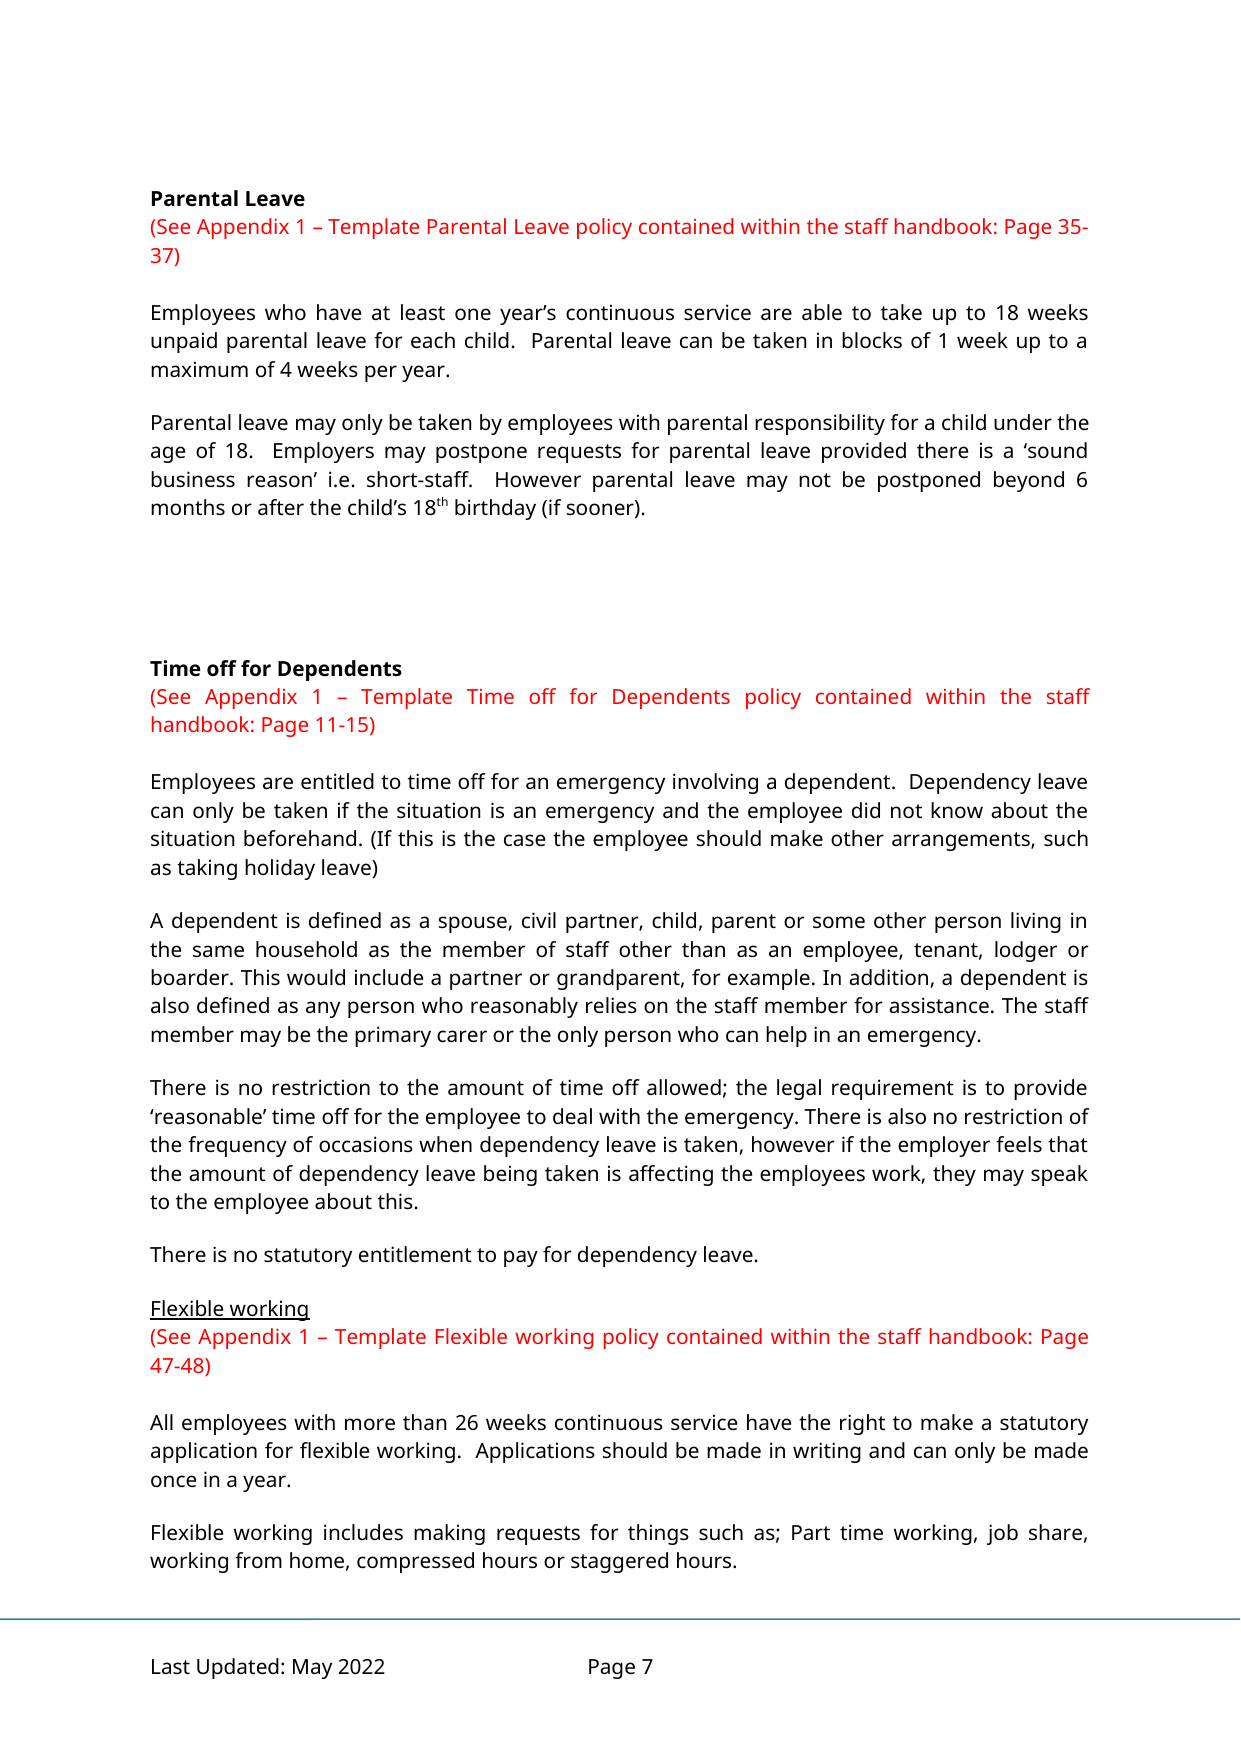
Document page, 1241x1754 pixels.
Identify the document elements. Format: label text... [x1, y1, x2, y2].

text Flexible working includes making requests for things such as; Part time working, job share, working from home, compressed hours or staggered hours. [150, 1518, 1090, 1575]
text Employees who have at least one year’s continuous service are able to take up to 18 weeks unpaid parental leave for each child. Parental leave can be taken in blocks of 1 week up to a maximum of 4 weeks per year. [150, 298, 1090, 383]
text Parental leave may only be taken by employees with parental responsibility for a child under the age of 18. Employers may postpone requests for parental leave provided there is a ‘sound business reason’ i.e. short-staff. However parental leave may not be postponed beyond 6 months or after the child’s 18th birthday (if sooner). [150, 408, 1090, 522]
text Flexible working [150, 1294, 1090, 1322]
text A dependent is defined as a spouse, civil partner, child, parent or some other person living in the same household as the member of staff other than as an employee, tenant, lodger or boarder. This would include a partner or grandparent, for example. In addition, a dependent is also defined as any person who reasonably relies on the staff member for assistance. The staff member may be the primary carer or the only person who can help in an emergency. [150, 906, 1090, 1048]
text Parental Leave [150, 181, 1090, 212]
text Employees are entitled to time off for an emergency involving a dependent. Dependency leave can only be taken if the situation is an emergency and the employee did not know about the situation beforehand. (If this is the case the employee should make other arrangements, such as taking holiday leave) [150, 767, 1090, 881]
text Time off for Dependents [150, 654, 1090, 682]
text (See Appendix 1 – Template Flexible working policy contained within the staff handbook: Page 47-48) [150, 1322, 1090, 1379]
text (See Appendix 1 – Template Parental Leave policy contained within the staff handbook: Page 35-37) [150, 212, 1090, 269]
text All employees with more than 26 weeks continuous service have the right to make a statutory application for flexible working. Applications should be made in writing and can only be made once in a year. [150, 1408, 1090, 1493]
text (See Appendix 1 – Template Time off for Dependents policy contained within the staff handbook: Page 11-15) [150, 682, 1090, 739]
text There is no statutory entitlement to pay for dependency leave. [150, 1241, 1090, 1269]
text There is no restriction to the amount of time off allowed; the legal requirement is to provide ‘reasonable’ time off for the employee to deal with the emergency. There is also no restriction of the frequency of occasions when dependency leave is taken, however if the employer feels that the amount of dependency leave being taken is affecting the employees work, they may speak to the employee about this. [150, 1073, 1090, 1216]
